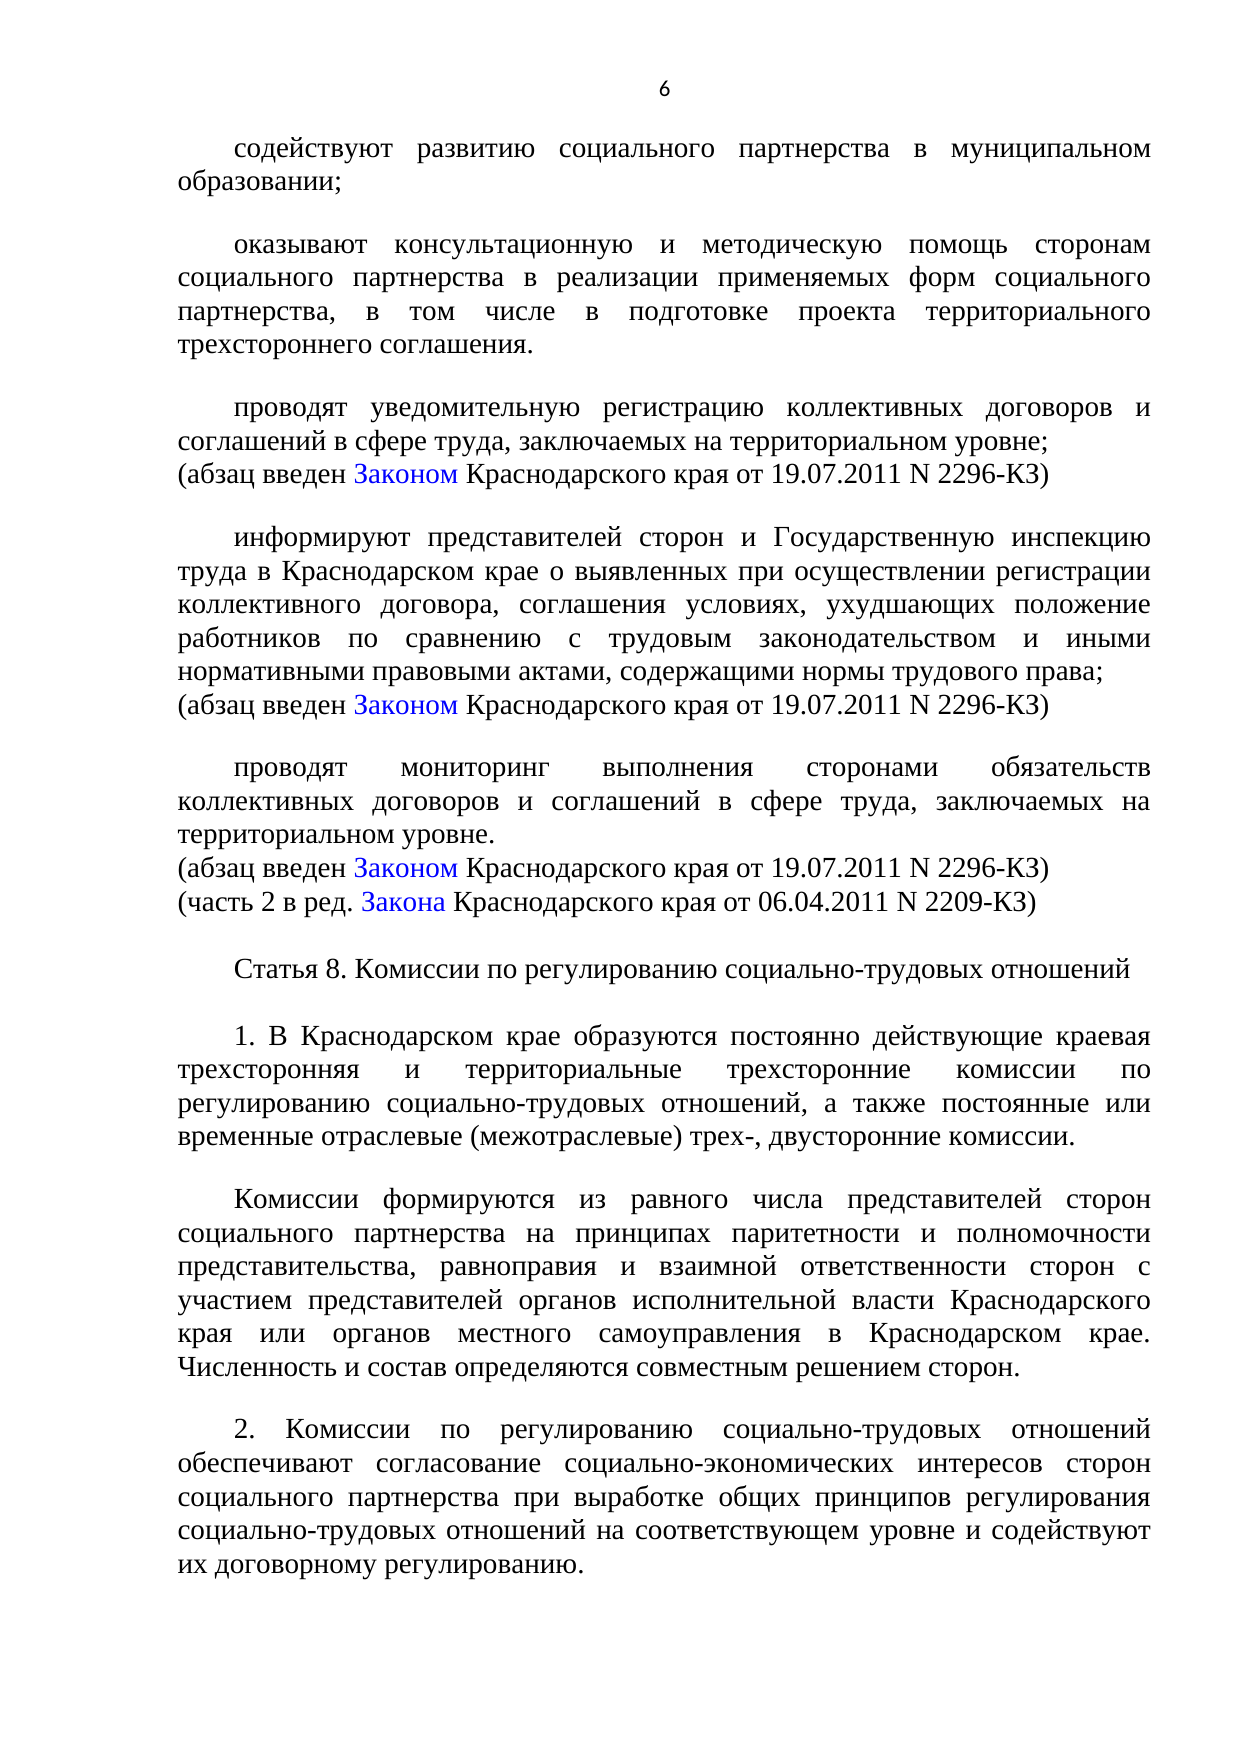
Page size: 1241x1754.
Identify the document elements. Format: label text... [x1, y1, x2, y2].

text (абзац введен Законом Краснодарского края от 19.07.2011 N 2296-КЗ) [177, 850, 1152, 884]
text (абзац введен Законом Краснодарского края от 19.07.2011 N 2296-КЗ) [177, 687, 1152, 720]
text 2. Комиссии по регулированию социально-трудовых отношений обеспечивают согласование социально-экономических интересов сторон социального партнерства при выработке общих принципов регулирования социально-трудовых отношений на соответствующем уровне и содействуют их договорному регулированию. [177, 1412, 1152, 1579]
text (абзац введен Законом Краснодарского края от 19.07.2011 N 2296-КЗ) [177, 456, 1152, 490]
text Комиссии формируются из равного числа представителей сторон социального партнерства на принципах паритетности и полномочности представительства, равноправия и взаимной ответственности сторон с участием представителей органов исполнительной власти Краснодарского края или органов местного самоуправления в Краснодарском крае. Численность и состав определяются совместным решением сторон. [177, 1181, 1152, 1382]
text (часть 2 в ред. Закона Краснодарского края от 06.04.2011 N 2209-КЗ) [177, 884, 1152, 917]
text Статья 8. Комиссии по регулированию социально-трудовых отношений [177, 951, 1152, 984]
text оказывают консультационную и методическую помощь сторонам социального партнерства в реализации применяемых форм социального партнерства, в том числе в подготовке проекта территориального трехстороннего соглашения. [177, 226, 1152, 360]
text 1. В Краснодарском крае образуются постоянно действующие краевая трехсторонняя и территориальные трехсторонние комиссии по регулированию социально-трудовых отношений, а также постоянные или временные отраслевые (межотраслевые) трех-, двусторонние комиссии. [177, 1018, 1152, 1152]
text проводят уведомительную регистрацию коллективных договоров и соглашений в сфере труда, заключаемых на территориальном уровне; [177, 389, 1152, 456]
text проводят мониторинг выполнения сторонами обязательств коллективных договоров и соглашений в сфере труда, заключаемых на территориальном уровне. [177, 749, 1152, 850]
text содействуют развитию социального партнерства в муниципальном образовании; [177, 130, 1152, 197]
text информируют представителей сторон и Государственную инспекцию труда в Краснодарском крае о выявленных при осуществлении регистрации коллективного договора, соглашения условиях, ухудшающих положение работников по сравнению с трудовым законодательством и иными нормативными правовыми актами, содержащими нормы трудового права; [177, 519, 1152, 687]
